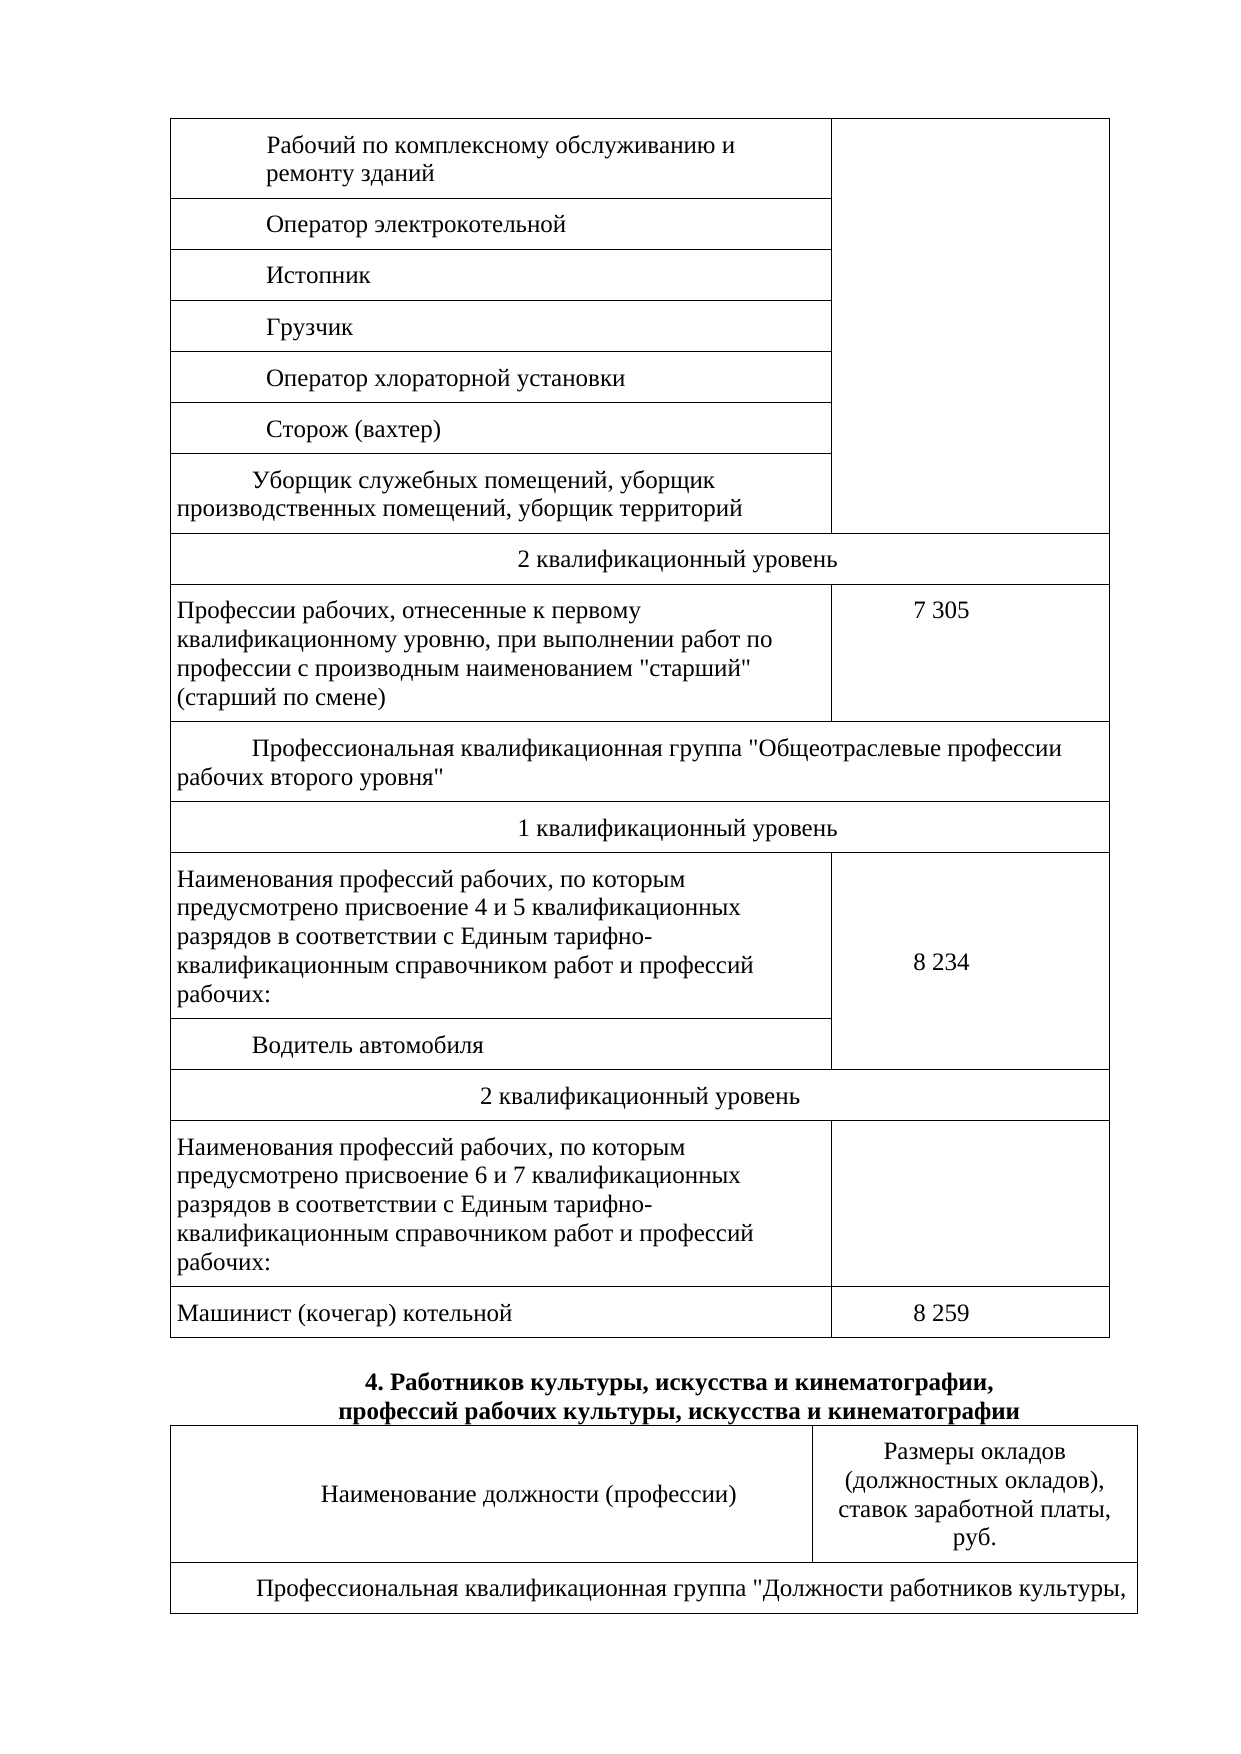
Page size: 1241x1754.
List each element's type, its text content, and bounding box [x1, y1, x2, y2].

table_header Размеры окладов (должностных окладов), ставок заработной платы, руб. [813, 1426, 1137, 1562]
table_cell 8 234 [832, 853, 1109, 1069]
table_cell Наименования профессий рабочих, по которым предусмотрено присвоение 6 и 7 квалификационных разрядов в соответствии с Единым тарифно-квалификационным справочником работ и профессий рабочих: [171, 1121, 831, 1286]
table_header Наименование должности (профессии) [171, 1426, 812, 1562]
table_cell 8 259 [832, 1287, 1109, 1337]
table_cell Сторож (вахтер) [171, 403, 831, 453]
table_cell Профессиональная квалификационная группа "Общеотраслевые профессии рабочих второго уровня" [171, 722, 1109, 801]
table_cell Наименования профессий рабочих, по которым предусмотрено присвоение 4 и 5 квалификационных разрядов в соответствии с Единым тарифно-квалификационным справочником работ и профессий рабочих: [171, 853, 831, 1018]
table_cell 1 квалификационный уровень [171, 802, 1109, 852]
table_cell Профессии рабочих, отнесенные к первому квалификационному уровню, при выполнении работ по профессии с производным наименованием "старший" (старший по смене) [171, 585, 831, 721]
text профессий рабочих культуры, искусства и кинематографии [177, 1396, 1181, 1424]
table_cell Оператор хлораторной установки [171, 352, 831, 402]
table_cell Истопник [171, 250, 831, 300]
table_cell [832, 1121, 1109, 1286]
table_cell 2 квалификационный уровень [171, 1070, 1109, 1120]
table_cell Уборщик служебных помещений, уборщик производственных помещений, уборщик территорий [171, 454, 831, 533]
table_cell Грузчик [171, 301, 831, 351]
table_cell 7 305 [832, 585, 1109, 721]
text 4. Работников культуры, искусства и кинематографии, [177, 1367, 1181, 1396]
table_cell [171, 1563, 1137, 1613]
table_cell Водитель автомобиля [171, 1019, 831, 1069]
table_cell Оператор электрокотельной [171, 199, 831, 249]
table_cell Рабочий по комплексному обслуживанию и ремонту зданий [171, 119, 831, 198]
table_cell 2 квалификационный уровень [171, 534, 1109, 584]
table_cell Машинист (кочегар) котельной [171, 1287, 831, 1337]
